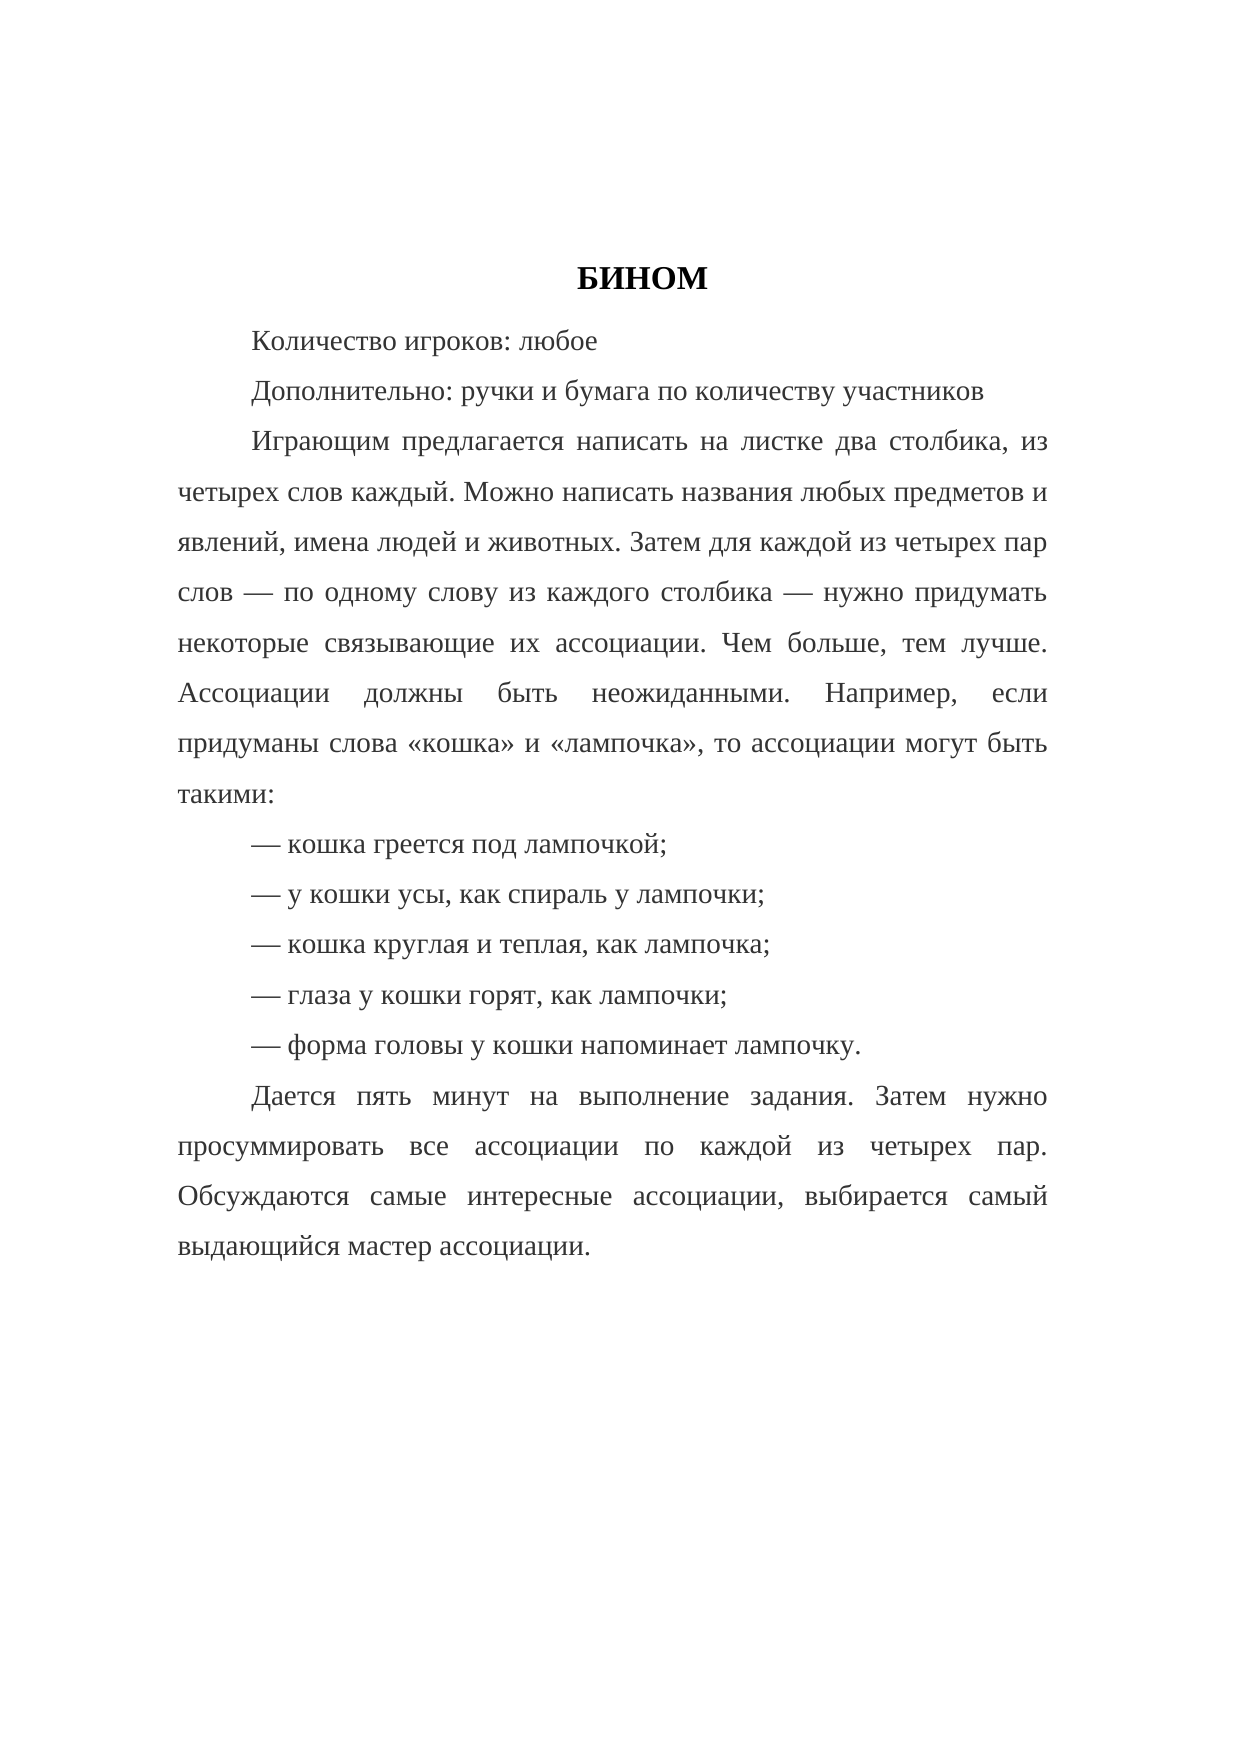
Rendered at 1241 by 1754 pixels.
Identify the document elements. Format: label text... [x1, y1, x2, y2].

text Дополнительно: ручки и бумага по количеству участников [177, 373, 1048, 407]
text — глаза у кошки горят, как лампочки; [177, 977, 1048, 1011]
text — форма головы у кошки напоминает лампочку. [177, 1027, 1048, 1061]
text Играющим предлагается написать на листке два столбика, из четырех слов каждый. Можно написать названия любых предметов и явлений, имена людей и животных. Затем для каждой из четырех пар слов — по одному слову из каждого столбика — нужно придумать некоторые связывающие их ассоциации. Чем больше, тем лучше. Ассоциации должны быть неожиданными. Например, если придуманы слова «кошка» и «лампочка», то ассоциации могут быть такими: [177, 423, 1048, 809]
text БИНОМ [177, 258, 1107, 296]
text Дается пять минут на выполнение задания. Затем нужно просуммировать все ассоциации по каждой из четырех пар. Обсуждаются самые интересные ассоциации, выбирается самый выдающийся мастер ассоциации. [177, 1078, 1048, 1262]
text — у кошки усы, как спираль у лампочки; [177, 876, 1048, 910]
text Количество игроков: любое [177, 323, 1048, 356]
text — кошка греется под лампочкой; [177, 826, 1048, 859]
text — кошка круглая и теплая, как лампочка; [177, 927, 1048, 960]
